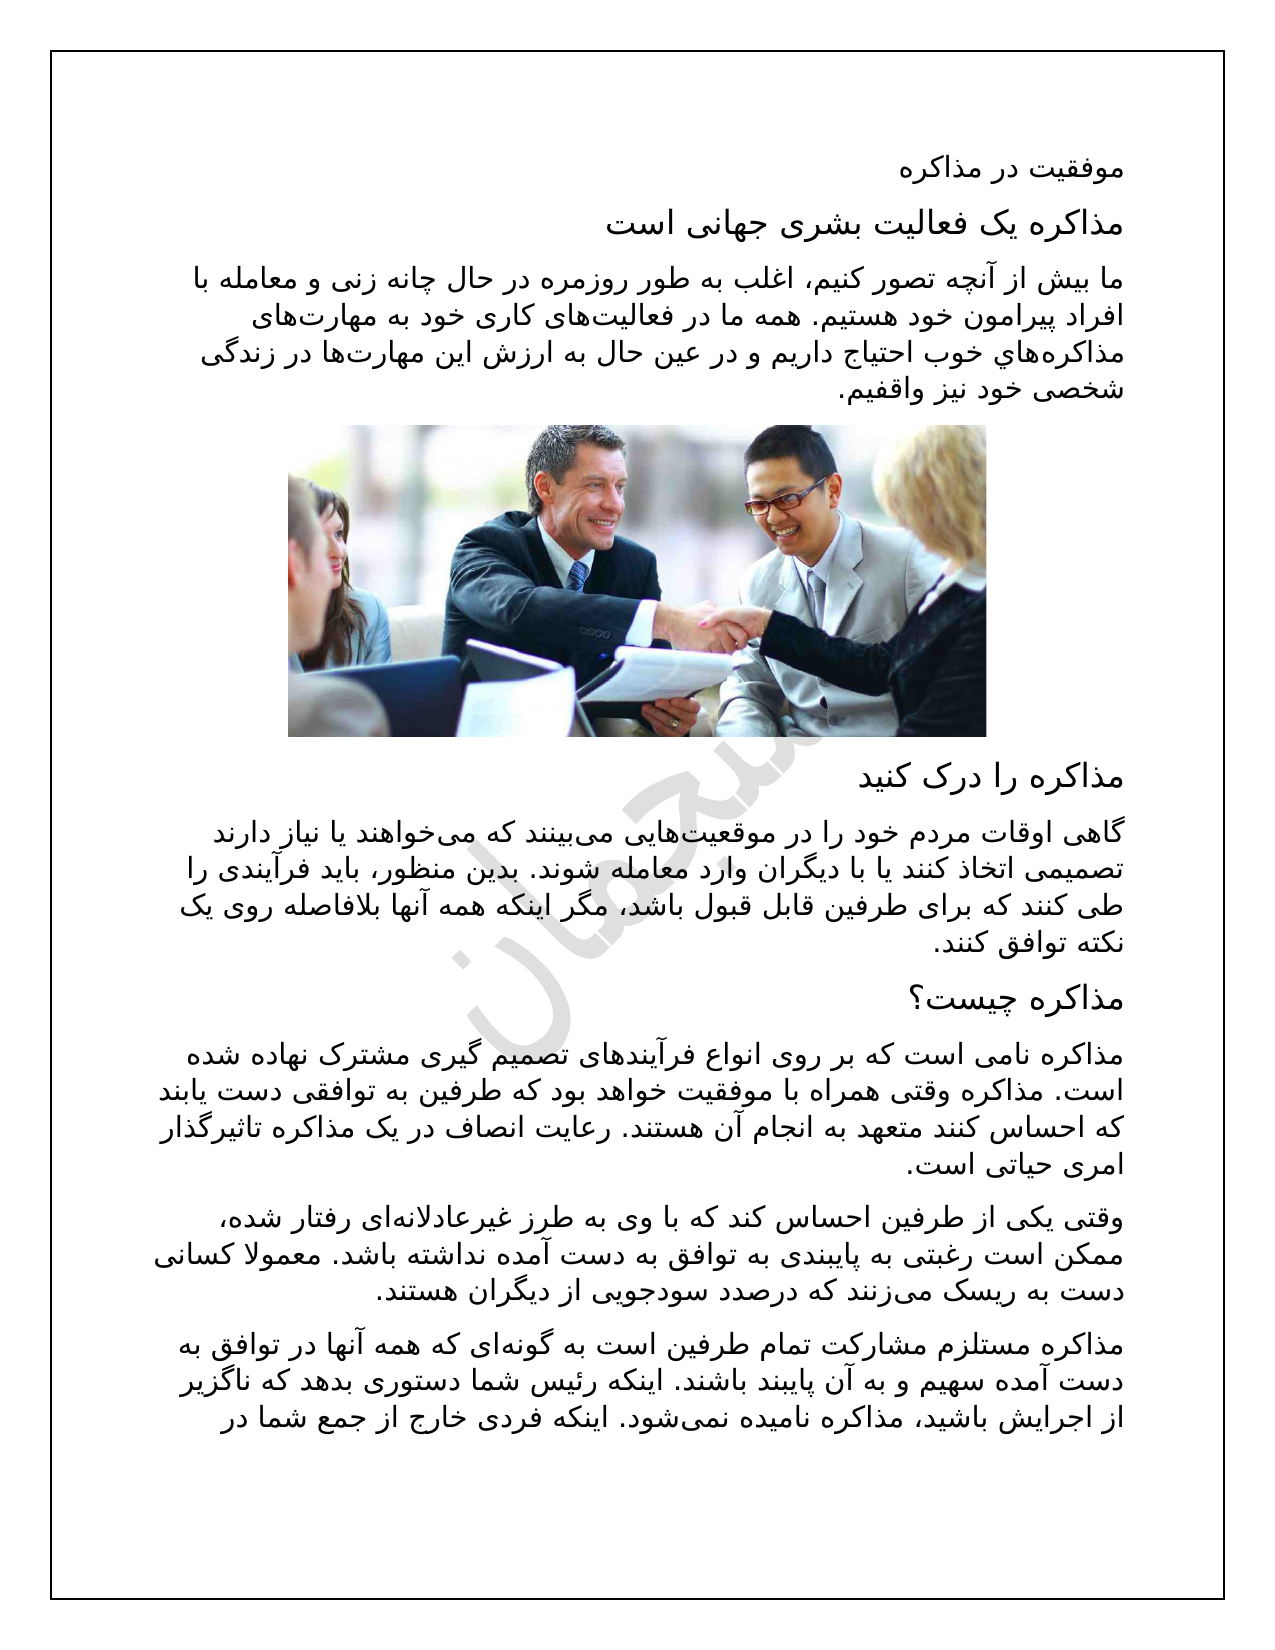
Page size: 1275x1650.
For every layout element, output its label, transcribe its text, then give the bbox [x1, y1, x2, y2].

picture [288, 425, 987, 737]
text ما بیش از آنچه تصور کنیم، اغلب به طور روزمره در حال چانه زنی و معامله با افراد پیرامون خود هستیم. همه ما در فعالیت‌های کاری خود به مهارت‌های مذاکره‌هاي خوب احتیاج داریم و در عین حال به ارزش این مهارت‌ها در زندگی شخصی خود نیز واقفیم. [150, 262, 1125, 406]
text موفقیت در مذاکره [150, 150, 1125, 184]
text مذاکره یک فعالیت بشری جهانی است [150, 203, 1125, 242]
text مذاکره نامی است که بر روی انواع فرآیندهای تصمیم گیری مشترک نهاده شده است. مذاکره وقتی همراه با موفقیت خواهد بود که طرفین به توافقی دست یابند که احساس کنند متعهد به انجام آن هستند. رعایت انصاف در یک مذاکره تاثیرگذار امری حیاتی است. [150, 1037, 1125, 1181]
text گاهی اوقات مردم خود را در موقعیت‌هایی می‌بینند که می‌خواهند یا نیاز دارند تصمیمی اتخاذ کنند یا با دیگران وارد معامله شوند. بدین منظور، باید فرآیندی را طی کنند که برای طرفین قابل قبول باشد، مگر اینکه همه آنها بلافاصله روی یک نکته توافق کنند. [150, 815, 1125, 959]
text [150, 1327, 1125, 1434]
text وقتی یکی از طرفین احساس کند که با وی به طرز غیرعادلانه‌ای رفتار شده، ممکن است رغبتی به پایبندی به توافق به دست آمده نداشته باشد. معمولا کسانی دست به ریسک می‌زنند که درصدد سودجویی از دیگران هستند. [150, 1200, 1125, 1308]
text مذاکره چیست؟ [150, 978, 1125, 1017]
text مذاکره را درک کنید [150, 757, 1125, 796]
